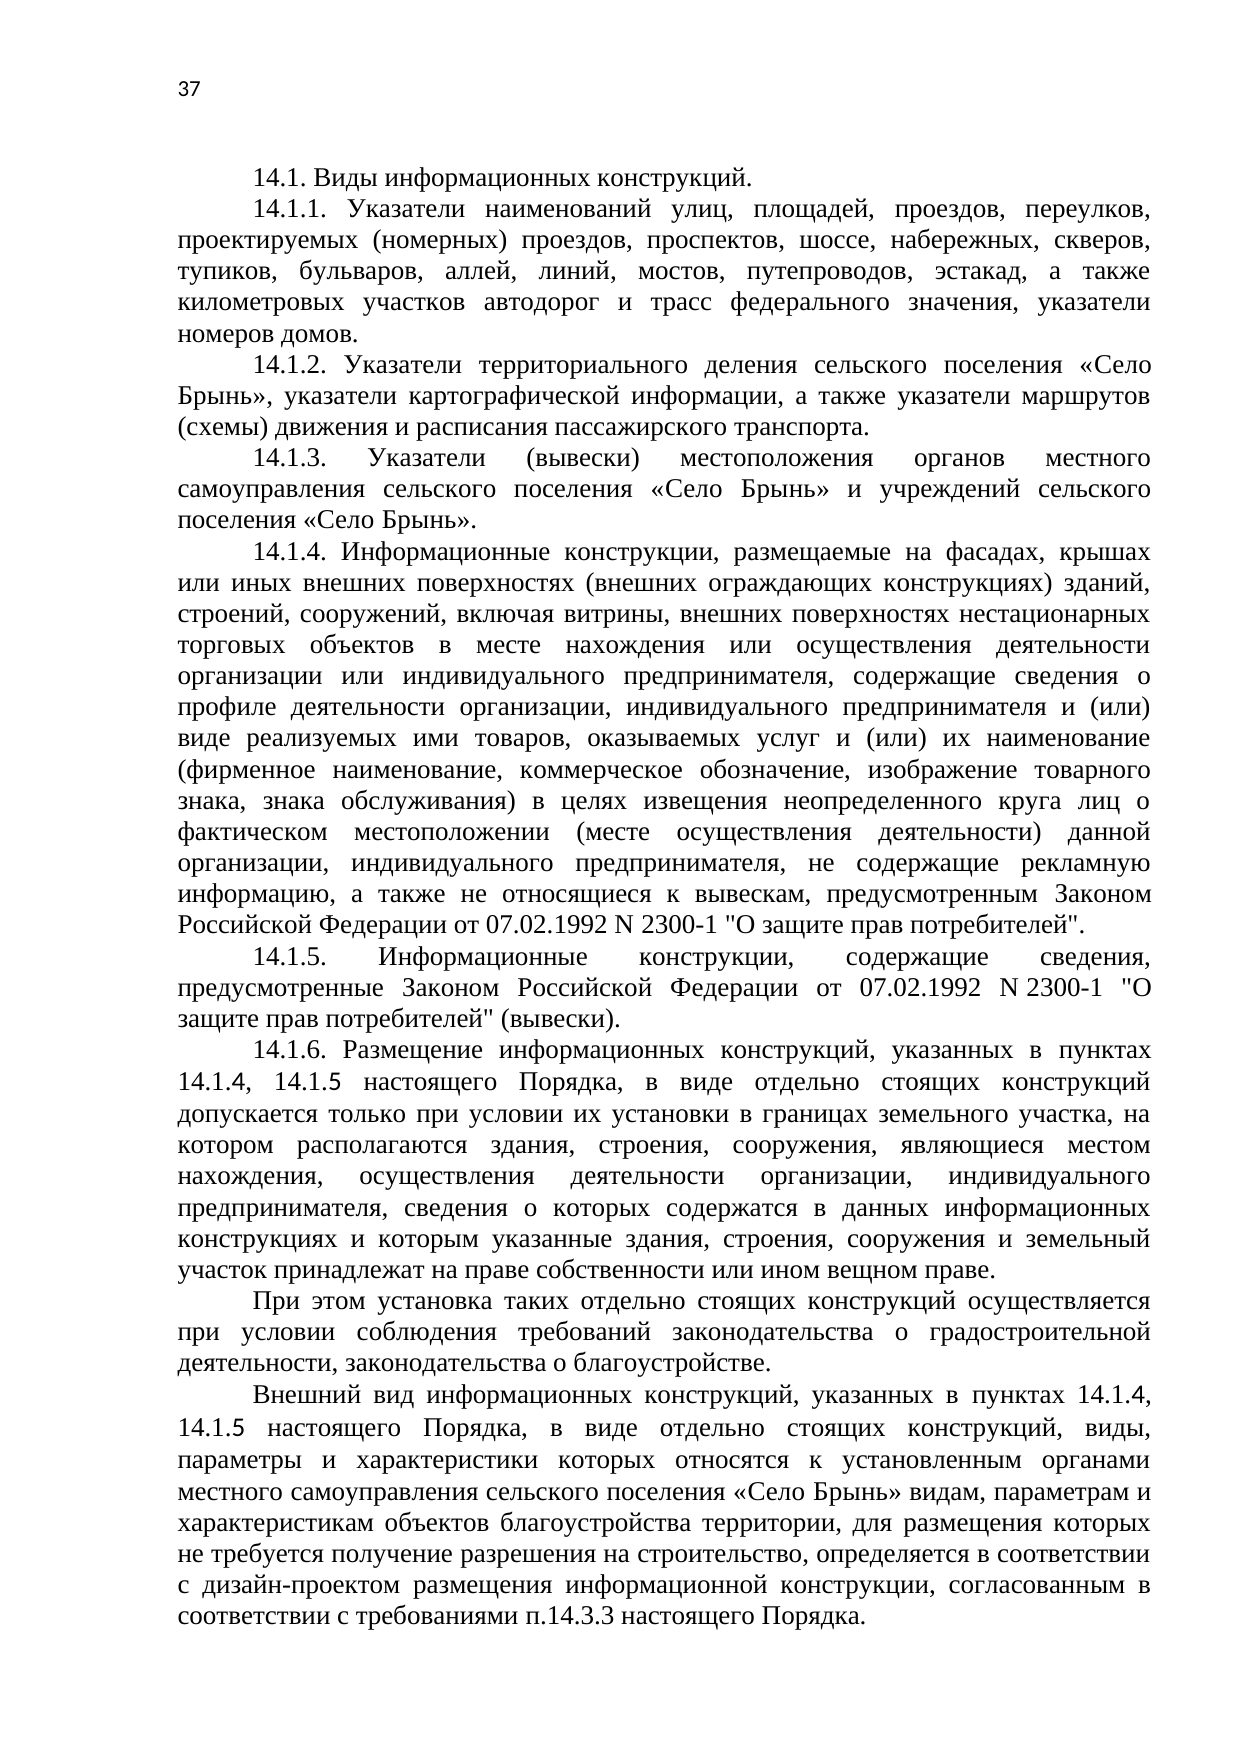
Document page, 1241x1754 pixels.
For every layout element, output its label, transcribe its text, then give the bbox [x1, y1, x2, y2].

text При этом установка таких отдельно стоящих конструкций осуществляется при условии соблюдения требований законодательства о градостроительной деятельности, законодательства о благоустройстве. [177, 1284, 1152, 1377]
text 14.1.4. Информационные конструкции, размещаемые на фасадах, крышах или иных внешних поверхностях (внешних ограждающих конструкциях) зданий, строений, сооружений, включая витрины, внешних поверхностях нестационарных торговых объектов в месте нахождения или осуществления деятельности организации или индивидуального предпринимателя, содержащие сведения о профиле деятельности организации, индивидуального предпринимателя и (или) виде реализуемых ими товаров, оказываемых услуг и (или) их наименование (фирменное наименование, коммерческое обозначение, изображение товарного знака, знака обслуживания) в целях извещения неопределенного круга лиц о фактическом местоположении (месте осуществления деятельности) данной организации, индивидуального предпринимателя, не содержащие рекламную информацию, а также не относящиеся к вывескам, предусмотренным Законом Российской Федерации от 07.02.1992 N 2300-1 "О защите прав потребителей". [177, 535, 1152, 939]
text 14.1.1. Указатели наименований улиц, площадей, проездов, переулков, проектируемых (номерных) проездов, проспектов, шоссе, набережных, скверов, тупиков, бульваров, аллей, линий, мостов, путепроводов, эстакад, а также километровых участков автодорог и трасс федерального значения, указатели номеров домов. [177, 192, 1152, 348]
text 14.1. Виды информационных конструкций. [177, 161, 1152, 192]
text 14.1.3. Указатели (вывески) местоположения органов местного самоуправления сельского поселения «Село Брынь» и учреждений сельского поселения «Село Брынь». [177, 441, 1152, 535]
text 14.1.6. Размещение информационных конструкций, указанных в пунктах 14.1.4, 14.1.5 настоящего Порядка, в виде отдельно стоящих конструкций допускается только при условии их установки в границах земельного участка, на котором располагаются здания, строения, сооружения, являющиеся местом нахождения, осуществления деятельности организации, индивидуального предпринимателя, сведения о которых содержатся в данных информационных конструкциях и которым указанные здания, строения, сооружения и земельный участок принадлежат на праве собственности или ином вещном праве. [177, 1033, 1152, 1284]
text 14.1.5. Информационные конструкции, содержащие сведения, предусмотренные Законом Российской Федерации от 07.02.1992 N 2300-1 "О защите прав потребителей" (вывески). [177, 939, 1152, 1033]
text Внешний вид информационных конструкций, указанных в пунктах 14.1.4, 14.1.5 настоящего Порядка, в виде отдельно стоящих конструкций, виды, параметры и характеристики которых относятся к установленным органами местного самоуправления сельского поселения «Село Брынь» видам, параметрам и характеристикам объектов благоустройства территории, для размещения которых не требуется получение разрешения на строительство, определяется в соответствии с дизайн-проектом размещения информационной конструкции, согласованным в соответствии с требованиями п.14.3.3 настоящего Порядка. [177, 1377, 1152, 1630]
text 14.1.2. Указатели территориального деления сельского поселения «Село Брынь», указатели картографической информации, а также указатели маршрутов (схемы) движения и расписания пассажирского транспорта. [177, 348, 1152, 441]
